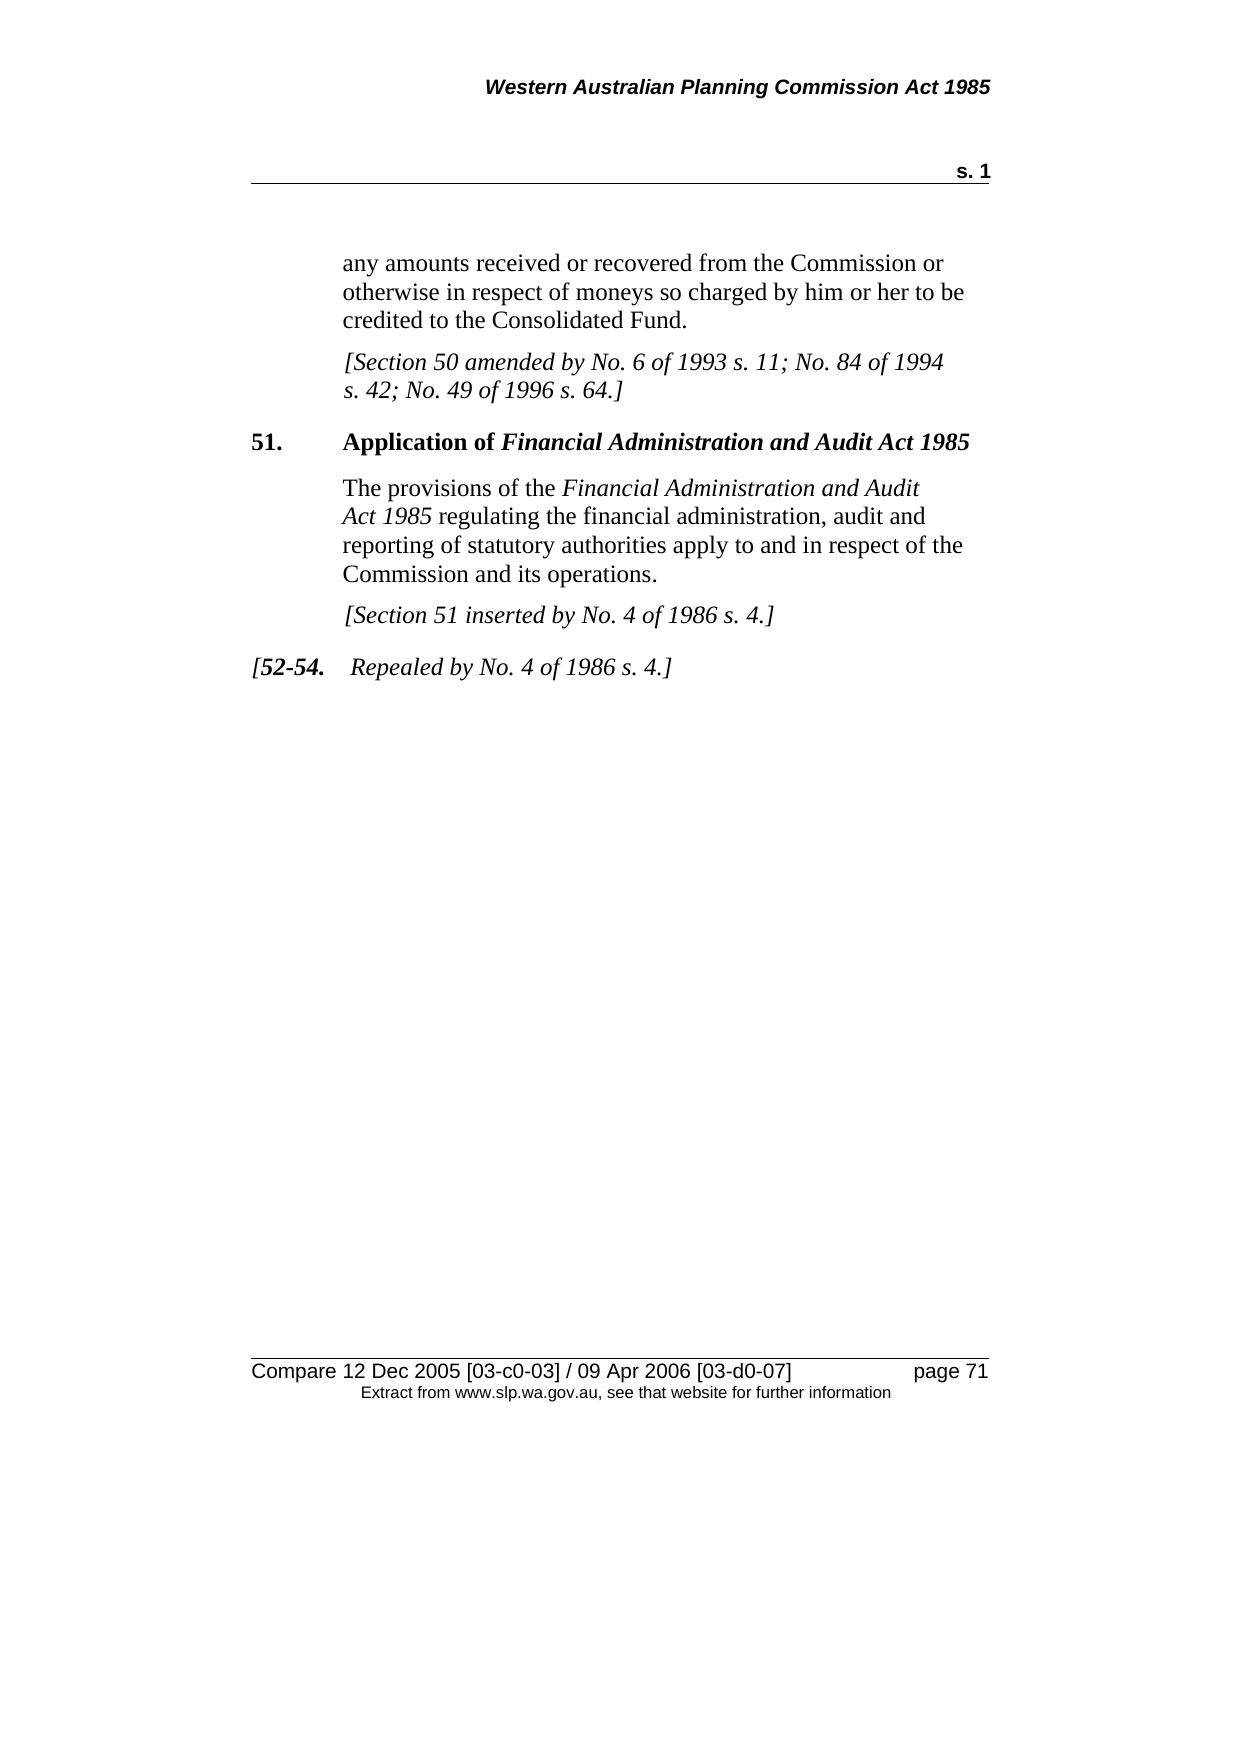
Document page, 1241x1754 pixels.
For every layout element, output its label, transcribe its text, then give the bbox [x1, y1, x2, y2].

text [251, 248, 989, 334]
text [Section 51 inserted by No. 4 of 1986 s. 4.] [251, 600, 989, 629]
text [52-54. Repealed by No. 4 of 1986 s. 4.] [251, 652, 989, 681]
subtitle 51. Application of Financial Administration and Audit Act 1985 [251, 427, 989, 456]
text The provisions of the Financial Administration and Audit Act 1985 regulating the financial administration, audit and reporting of statutory authorities apply to and in respect of the Commission and its operations. [251, 473, 989, 588]
text [Section 50 amended by No. 6 of 1993 s. 11; No. 84 of 1994 s. 42; No. 49 of 1996 s. 64.] [251, 347, 989, 404]
